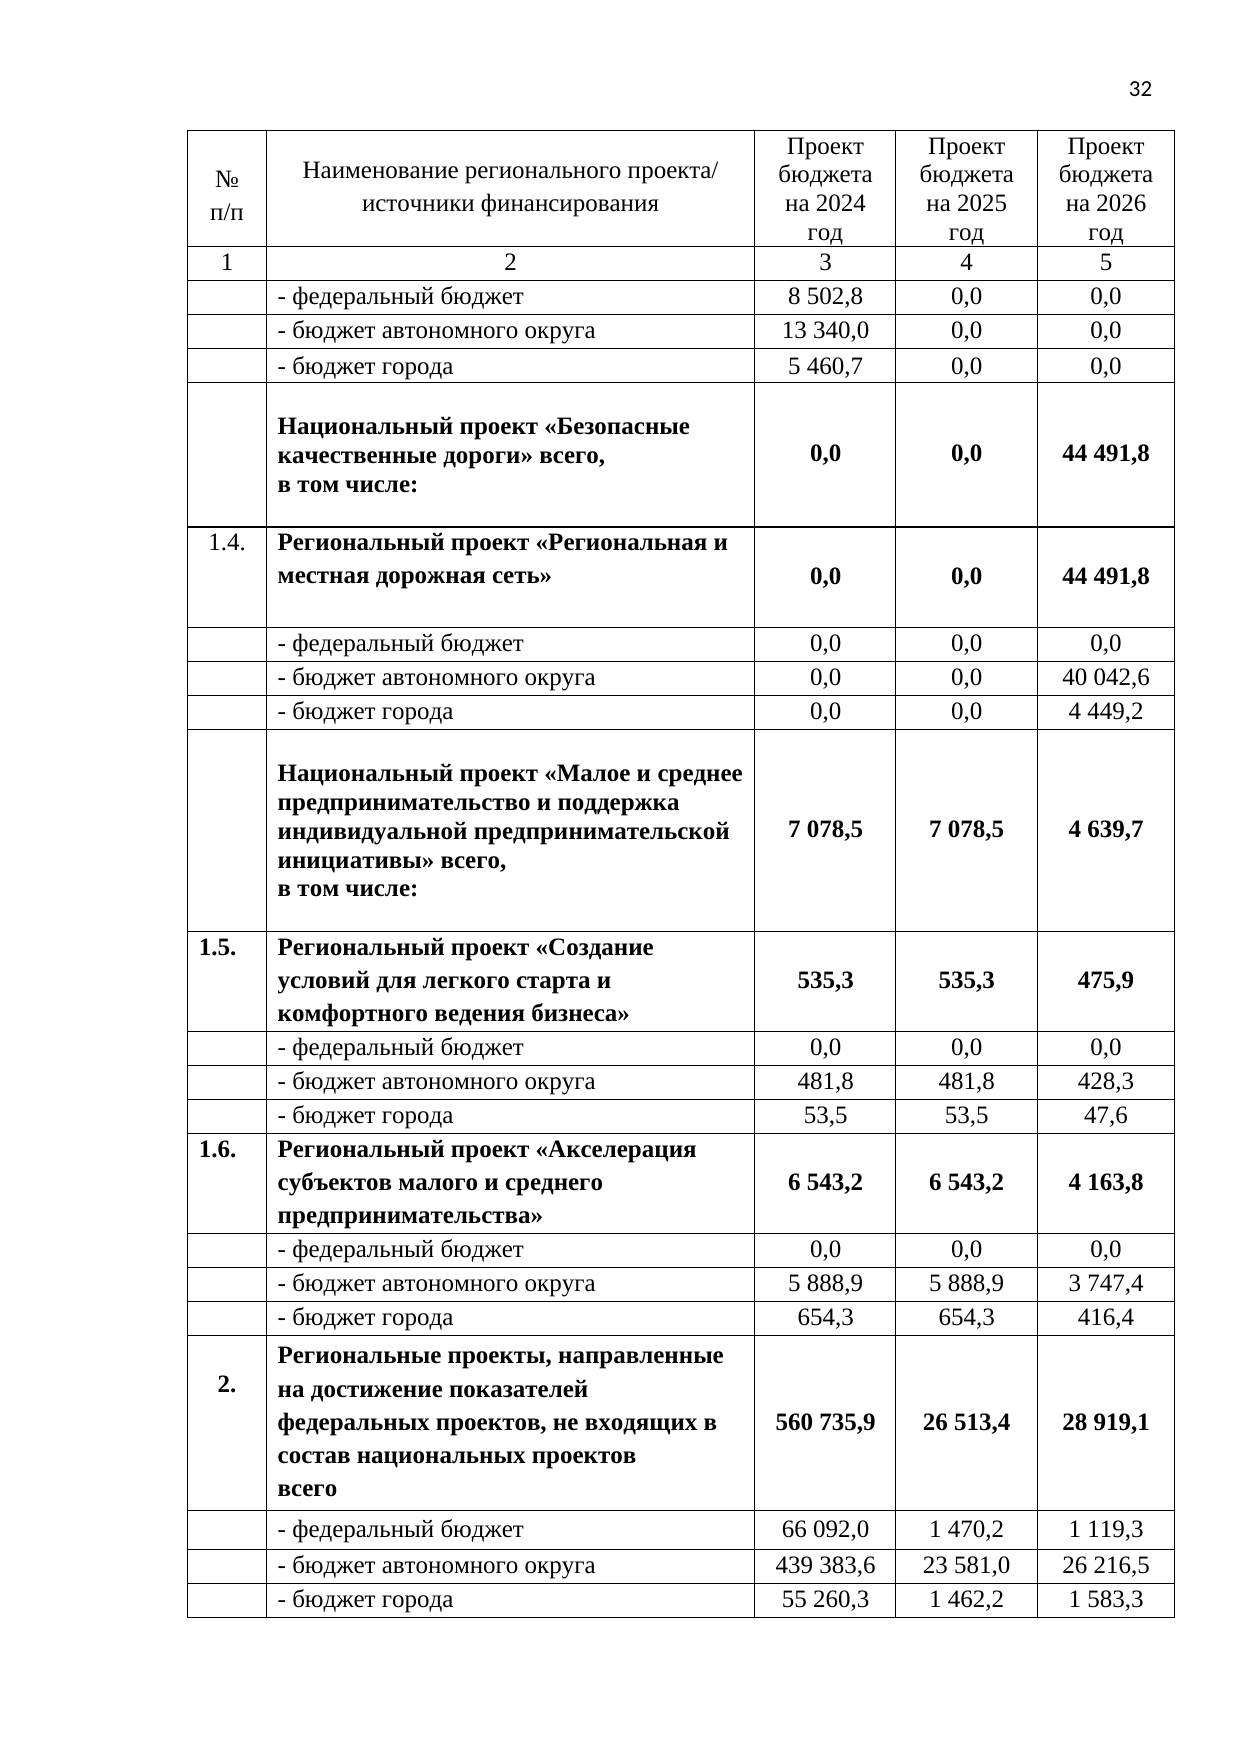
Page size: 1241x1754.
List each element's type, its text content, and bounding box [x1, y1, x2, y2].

table_cell Национальный проект «Безопасные качественные дороги» всего, в том числе: [267, 383, 754, 526]
table_cell 560 735,9 [755, 1336, 895, 1510]
table_cell [188, 696, 266, 729]
table_cell 28 919,1 [1038, 1336, 1174, 1510]
table_cell 439 383,6 [755, 1550, 895, 1583]
table_cell 0,0 [1038, 315, 1174, 348]
table_cell 0,0 [1038, 349, 1174, 382]
table_cell 535,3 [896, 932, 1037, 1031]
table_cell 1.5. [188, 932, 266, 1031]
table_header Проект бюджета на 2025 год [896, 131, 1037, 246]
table_cell 44 491,8 [1038, 383, 1174, 526]
table_cell Региональный проект «Акселерация субъектов малого и среднего предпринимательства» [267, 1134, 754, 1233]
table_cell 0,0 [755, 528, 895, 627]
table_cell 26 216,5 [1038, 1550, 1174, 1583]
table_header Наименование регионального проекта/ источники финансирования [267, 131, 754, 246]
table_cell 1.6. [188, 1134, 266, 1233]
table_cell 0,0 [896, 281, 1037, 313]
table_cell [188, 383, 266, 526]
table_cell [188, 349, 266, 382]
table_cell - бюджет автономного округа [267, 1066, 754, 1099]
table_cell 1 583,3 [1038, 1584, 1174, 1617]
table_cell 1.4. [188, 528, 266, 627]
table_cell Региональный проект «Создание условий для легкого старта и комфортного ведения бизнеса» [267, 932, 754, 1031]
table_cell 3 747,4 [1038, 1268, 1174, 1301]
table_cell 6 543,2 [896, 1134, 1037, 1233]
table_cell 2 [267, 247, 754, 279]
table_cell - бюджет автономного округа [267, 315, 754, 348]
table_cell [188, 1100, 266, 1133]
table_cell - федеральный бюджет [267, 1032, 754, 1065]
table_cell 55 260,3 [755, 1584, 895, 1617]
table_cell 654,3 [755, 1302, 895, 1335]
table_cell - бюджет города [267, 1302, 754, 1335]
table_cell [188, 662, 266, 695]
table_cell - федеральный бюджет [267, 281, 754, 313]
table_cell 0,0 [896, 696, 1037, 729]
table_cell 428,3 [1038, 1066, 1174, 1099]
table_cell 5 888,9 [896, 1268, 1037, 1301]
table_cell 654,3 [896, 1302, 1037, 1335]
table_cell - бюджет города [267, 349, 754, 382]
table_cell 1 462,2 [896, 1584, 1037, 1617]
table_cell [188, 315, 266, 348]
table_cell 4 [896, 247, 1037, 279]
table_cell [188, 1234, 266, 1267]
table_cell 6 543,2 [755, 1134, 895, 1233]
table_cell 535,3 [755, 932, 895, 1031]
table_cell [188, 730, 266, 931]
table_cell 0,0 [1038, 281, 1174, 313]
table_header Проект бюджета на 2026 год [1038, 131, 1174, 246]
table_cell 0,0 [896, 349, 1037, 382]
table_cell Региональный проект «Региональная и местная дорожная сеть» [267, 528, 754, 627]
table_cell 1 119,3 [1038, 1511, 1174, 1549]
table_cell 53,5 [896, 1100, 1037, 1133]
table_cell 0,0 [896, 528, 1037, 627]
table_header № п/п [188, 131, 266, 246]
table_cell [188, 628, 266, 661]
table_cell 1 470,2 [896, 1511, 1037, 1549]
table_cell 2. [188, 1336, 266, 1510]
table_cell 23 581,0 [896, 1550, 1037, 1583]
table_cell 0,0 [1038, 628, 1174, 661]
table_cell 0,0 [896, 628, 1037, 661]
table_cell 44 491,8 [1038, 528, 1174, 627]
table_cell - федеральный бюджет [267, 1511, 754, 1549]
table_cell 0,0 [755, 383, 895, 526]
table_cell 1 [188, 247, 266, 279]
table_cell 13 340,0 [755, 315, 895, 348]
table_cell - бюджет автономного округа [267, 1268, 754, 1301]
table_cell - бюджет города [267, 1584, 754, 1617]
table_cell 26 513,4 [896, 1336, 1037, 1510]
table_cell Национальный проект «Малое и среднее предпринимательство и поддержка индивидуальной предпринимательской инициативы» всего, в том числе: [267, 730, 754, 931]
table_cell 4 449,2 [1038, 696, 1174, 729]
table_cell 0,0 [896, 383, 1037, 526]
table_cell Региональные проекты, направленные на достижение показателей федеральных проектов, не входящих в состав национальных проектов всего [267, 1336, 754, 1510]
table_cell 7 078,5 [896, 730, 1037, 931]
table_cell 4 639,7 [1038, 730, 1174, 931]
table_cell [188, 281, 266, 313]
table_cell 0,0 [1038, 1234, 1174, 1267]
table_cell - бюджет автономного округа [267, 1550, 754, 1583]
table_cell 0,0 [896, 1234, 1037, 1267]
table_cell [188, 1032, 266, 1065]
table_cell 8 502,8 [755, 281, 895, 313]
table_cell 0,0 [1038, 1032, 1174, 1065]
table_cell 0,0 [896, 1032, 1037, 1065]
table_cell [188, 1302, 266, 1335]
table_cell - бюджет города [267, 696, 754, 729]
table_cell 475,9 [1038, 932, 1174, 1031]
table_cell 0,0 [755, 696, 895, 729]
table_cell - федеральный бюджет [267, 1234, 754, 1267]
table_cell 40 042,6 [1038, 662, 1174, 695]
table_cell 0,0 [896, 315, 1037, 348]
table_cell - бюджет города [267, 1100, 754, 1133]
table_cell [188, 1584, 266, 1617]
table_cell 66 092,0 [755, 1511, 895, 1549]
table_cell 3 [755, 247, 895, 279]
table_cell 47,6 [1038, 1100, 1174, 1133]
table_cell 0,0 [755, 628, 895, 661]
table_cell 4 163,8 [1038, 1134, 1174, 1233]
table_cell [188, 1550, 266, 1583]
table_cell 53,5 [755, 1100, 895, 1133]
table_cell [188, 1268, 266, 1301]
table_cell 416,4 [1038, 1302, 1174, 1335]
table_cell - федеральный бюджет [267, 628, 754, 661]
table_cell 0,0 [755, 1234, 895, 1267]
table_cell 0,0 [896, 662, 1037, 695]
table_cell 481,8 [896, 1066, 1037, 1099]
table_cell 0,0 [755, 662, 895, 695]
table_header Проект бюджета на 2024 год [755, 131, 895, 246]
table_cell 481,8 [755, 1066, 895, 1099]
table_cell [188, 1511, 266, 1549]
table_cell [188, 1066, 266, 1099]
table_cell 5 460,7 [755, 349, 895, 382]
table_cell - бюджет автономного округа [267, 662, 754, 695]
table_cell 7 078,5 [755, 730, 895, 931]
table_cell 5 888,9 [755, 1268, 895, 1301]
table_cell 0,0 [755, 1032, 895, 1065]
table_cell 5 [1038, 247, 1174, 279]
